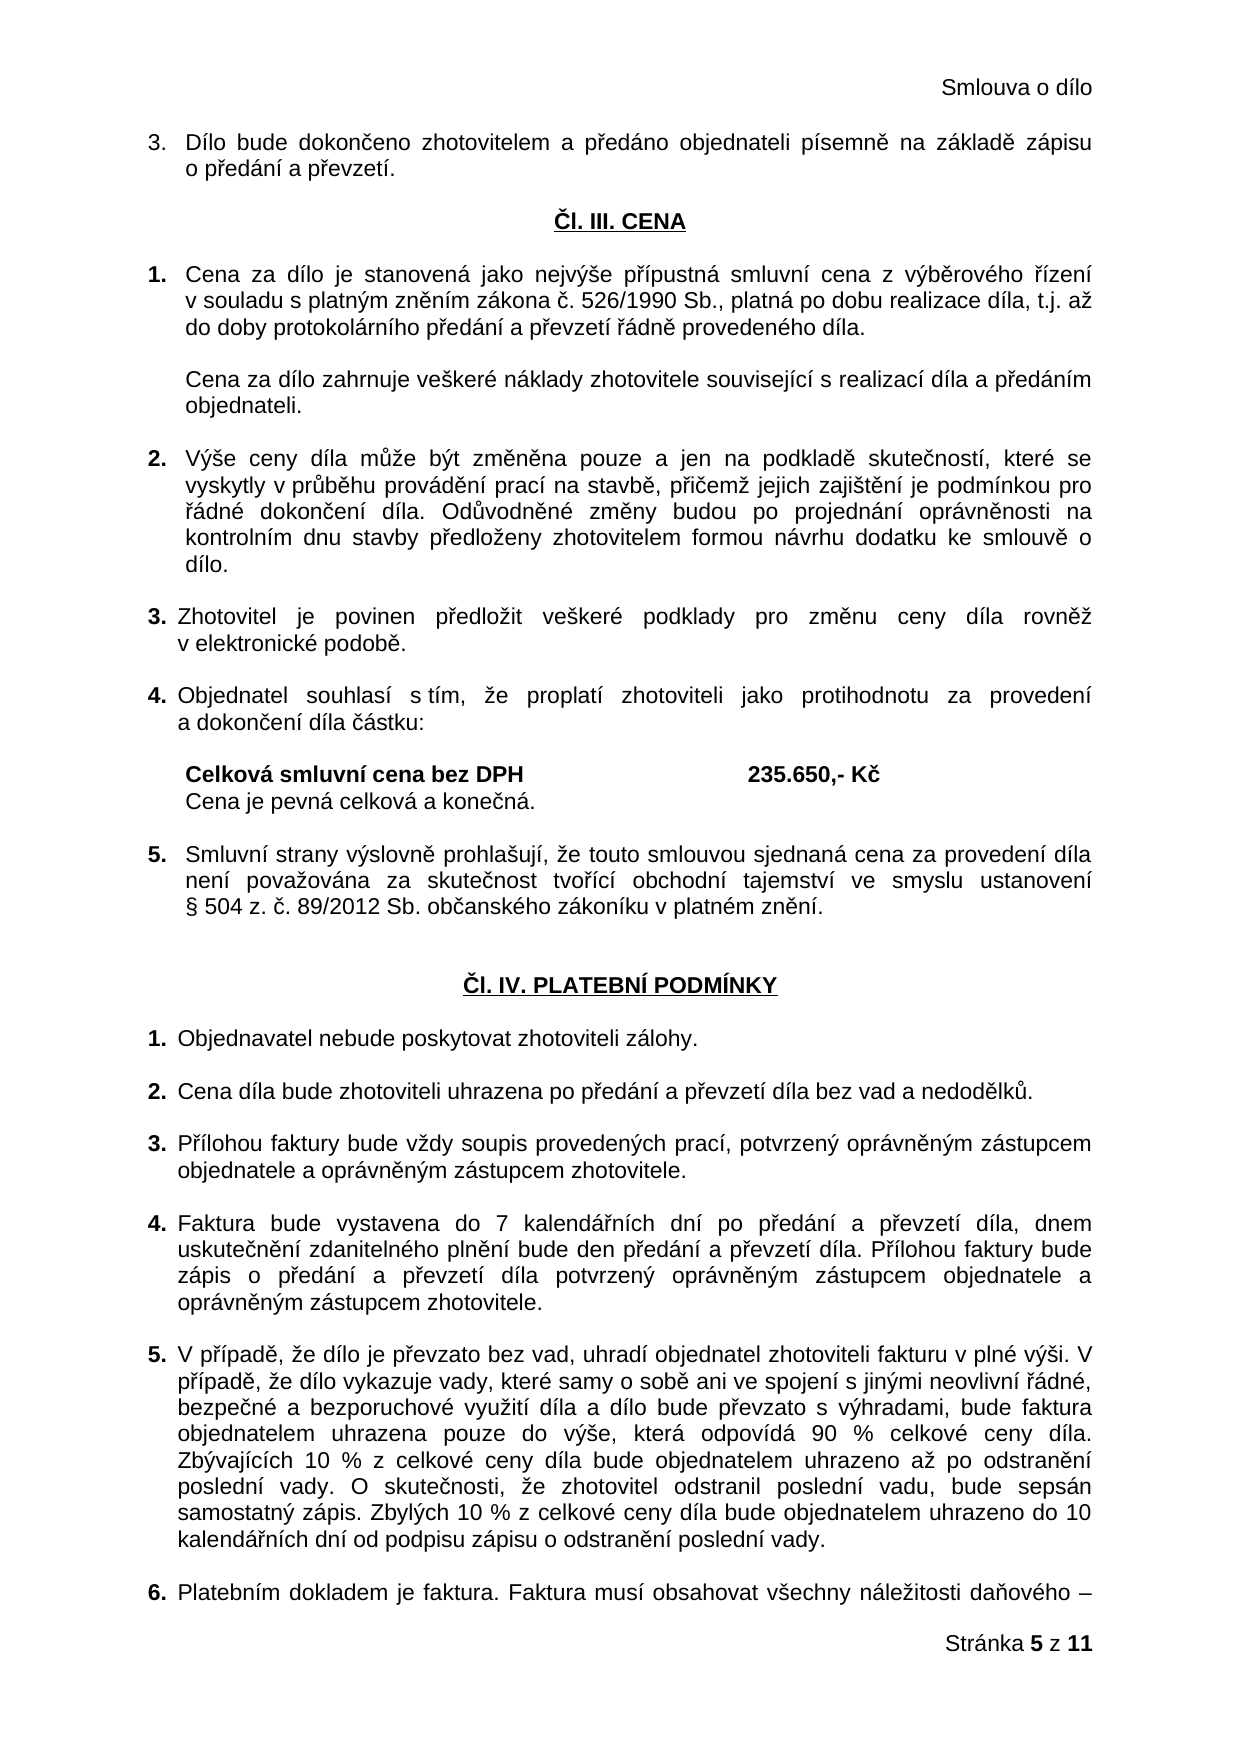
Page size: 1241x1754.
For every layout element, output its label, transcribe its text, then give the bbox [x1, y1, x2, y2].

list Výše ceny díla může být změněna pouze a jen na podkladě skutečností, které se vyskytly v průběhu provádění prací na stavbě, přičemž jejich zajištění je podmínkou pro řádné dokončení díla. Odůvodněné změny budou po projednání oprávněnosti na kontrolním dnu stavby předloženy zhotovitelem formou návrhu dodatku ke smlouvě o dílo. [148, 445, 1092, 577]
list Přílohou faktury bude vždy soupis provedených prací, potvrzený oprávněným zástupcem objednatele a oprávněným zástupcem zhotovitele. [148, 1130, 1092, 1183]
text Cena za dílo zahrnuje veškeré náklady zhotovitele související s realizací díla a předáním objednateli. [185, 366, 1092, 419]
list Objednatel souhlasí s tím, že proplatí zhotoviteli jako protihodnotu za provedení a dokončení díla částku: [148, 682, 1092, 735]
list Cena díla bude zhotoviteli uhrazena po předání a převzetí díla bez vad a nedodělků. [148, 1078, 1092, 1104]
list Dílo bude dokončeno zhotovitelem a předáno objednateli písemně na základě zápisu o předání a převzetí. [148, 129, 1092, 182]
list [148, 1578, 1092, 1605]
list Objednavatel nebude poskytovat zhotoviteli zálohy. [148, 1025, 1092, 1051]
list Zhotovitel je povinen předložit veškeré podklady pro změnu ceny díla rovněž v elektronické podobě. [148, 603, 1092, 656]
text Čl. IV. PLATEBNÍ PODMÍNKY [148, 972, 1092, 999]
text Čl. III. CENA [148, 208, 1092, 234]
text Celková smluvní cena bez DPH 235.650,- Kč [148, 761, 1092, 788]
list V případě, že dílo je převzato bez vad, uhradí objednatel zhotoviteli fakturu v plné výši. V případě, že dílo vykazuje vady, které samy o sobě ani ve spojení s jinými neovlivní řádné, bezpečné a bezporuchové využití díla a dílo bude převzato s výhradami, bude faktura objednatelem uhrazena pouze do výše, která odpovídá 90 % celkové ceny díla. Zbývajících 10 % z celkové ceny díla bude objednatelem uhrazeno až po odstranění poslední vady. O skutečnosti, že zhotovitel odstranil poslední vadu, bude sepsán samostatný zápis. Zbylých 10 % z celkové ceny díla bude objednatelem uhrazeno do 10 kalendářních dní od podpisu zápisu o odstranění poslední vady. [148, 1341, 1092, 1552]
text Cena je pevná celková a konečná. [148, 788, 1092, 814]
list Cena za dílo je stanovená jako nejvýše přípustná smluvní cena z výběrového řízení v souladu s platným zněním zákona č. 526/1990 Sb., platná po dobu realizace díla, t.j. až do doby protokolárního předání a převzetí řádně provedeného díla. [148, 261, 1092, 340]
list Faktura bude vystavena do 7 kalendářních dní po předání a převzetí díla, dnem uskutečnění zdanitelného plnění bude den předání a převzetí díla. Přílohou faktury bude zápis o předání a převzetí díla potvrzený oprávněným zástupcem objednatele a oprávněným zástupcem zhotovitele. [148, 1209, 1092, 1315]
list Smluvní strany výslovně prohlašují, že touto smlouvou sjednaná cena za provedení díla není považována za skutečnost tvořící obchodní tajemství ve smyslu ustanovení § 504 z. č. 89/2012 Sb. občanského zákoníku v platném znění. [148, 841, 1092, 919]
